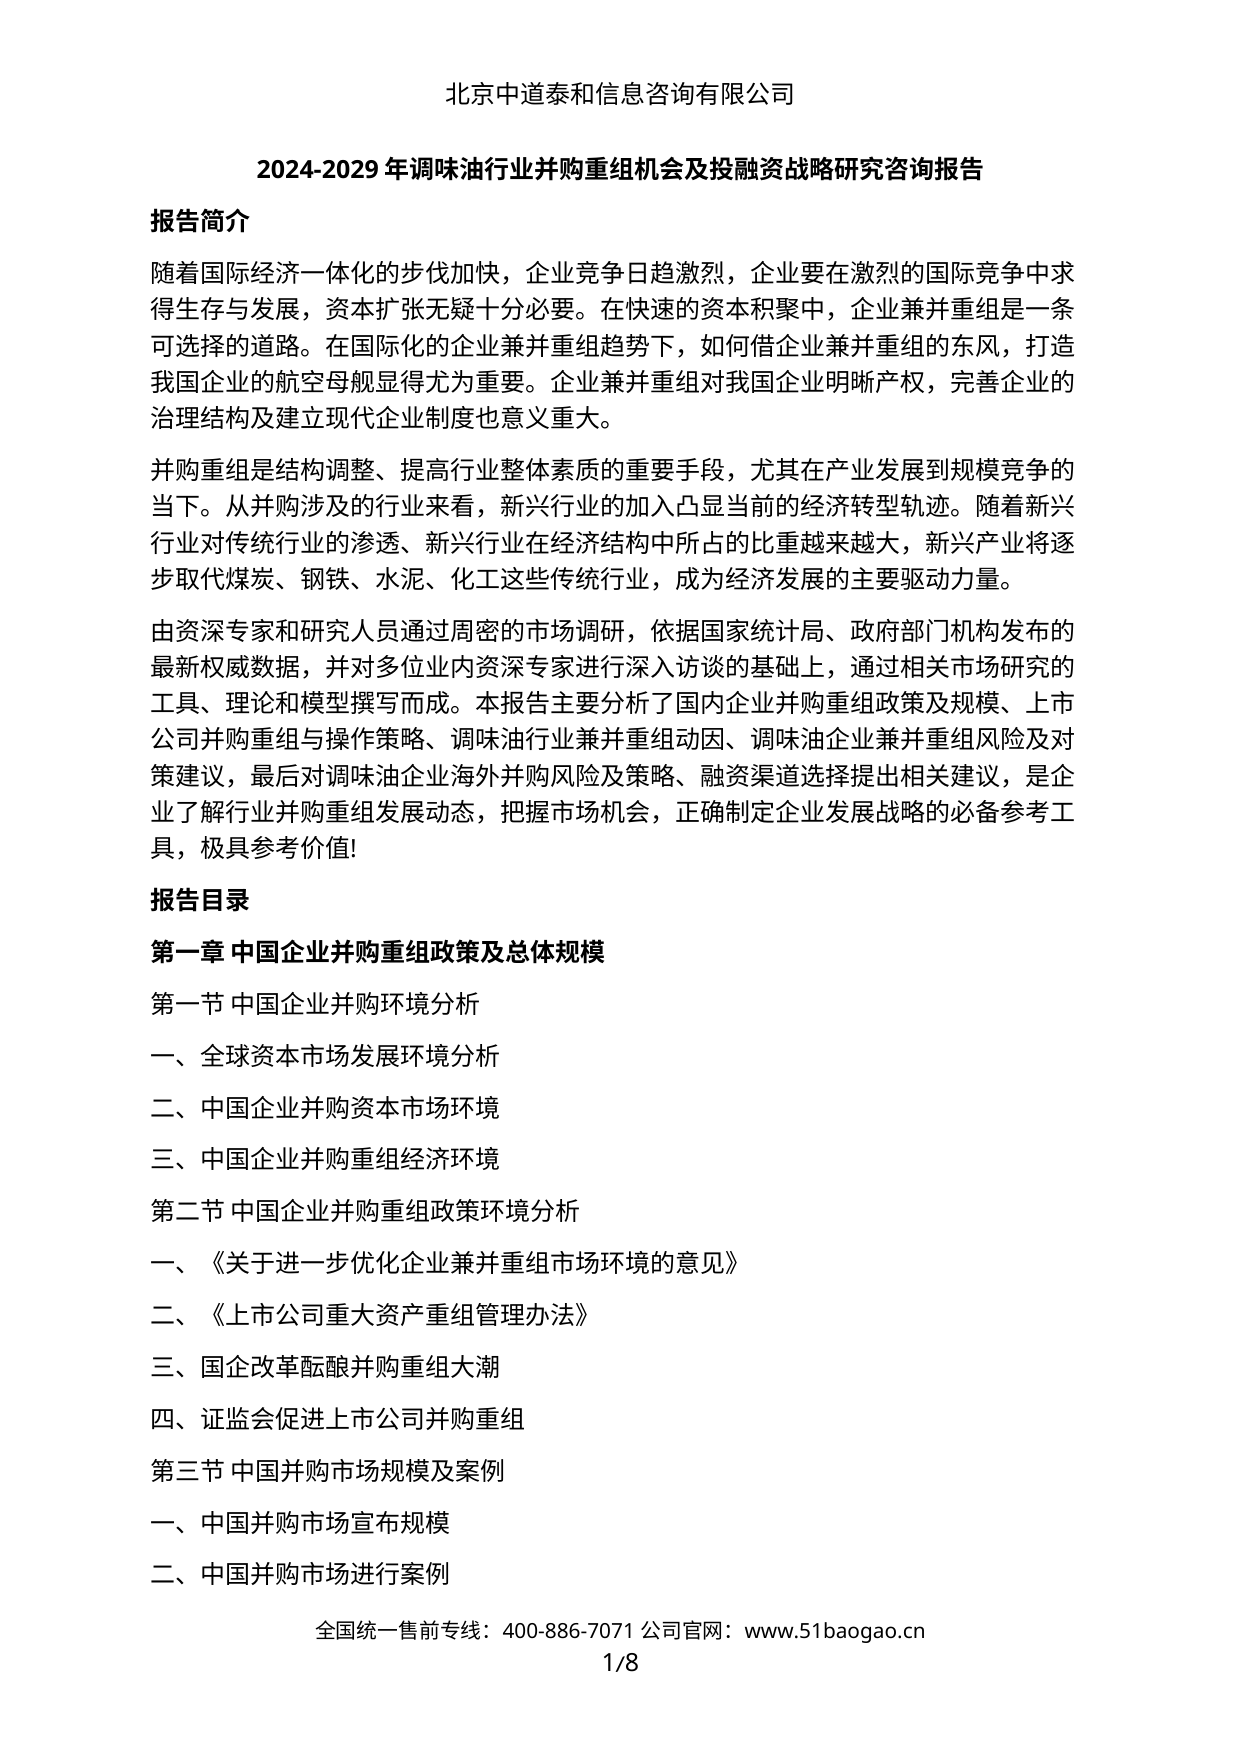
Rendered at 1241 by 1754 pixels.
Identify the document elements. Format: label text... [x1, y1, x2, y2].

text 一、《关于进一步优化企业兼并重组市场环境的意见》 [150, 1244, 1090, 1280]
text 由资深专家和研究人员通过周密的市场调研，依据国家统计局、政府部门机构发布的最新权威数据，并对多位业内资深专家进行深入访谈的基础上，通过相关市场研究的工具、理论和模型撰写而成。本报告主要分析了国内企业并购重组政策及规模、上市公司并购重组与操作策略、调味油行业兼并重组动因、调味油企业兼并重组风险及对策建议，最后对调味油企业海外并购风险及策略、融资渠道选择提出相关建议，是企业了解行业并购重组发展动态，把握市场机会，正确制定企业发展战略的必备参考工具，极具参考价值! [150, 611, 1090, 865]
text 三、国企改革酝酿并购重组大潮 [150, 1347, 1090, 1384]
text 随着国际经济一体化的步伐加快，企业竞争日趋激烈，企业要在激烈的国际竞争中求得生存与发展，资本扩张无疑十分必要。在快速的资本积聚中，企业兼并重组是一条可选择的道路。在国际化的企业兼并重组趋势下，如何借企业兼并重组的东风，打造我国企业的航空母舰显得尤为重要。企业兼并重组对我国企业明晰产权，完善企业的治理结构及建立现代企业制度也意义重大。 [150, 254, 1090, 435]
text 三、中国企业并购重组经济环境 [150, 1140, 1090, 1176]
text 第一章 中国企业并购重组政策及总体规模 [150, 932, 1090, 969]
text 报告简介 [150, 202, 1090, 238]
text 四、证监会促进上市公司并购重组 [150, 1399, 1090, 1436]
text 报告目录 [150, 881, 1090, 917]
text 并购重组是结构调整、提高行业整体素质的重要手段，尤其在产业发展到规模竞争的当下。从并购涉及的行业来看，新兴行业的加入凸显当前的经济转型轨迹。随着新兴行业对传统行业的渗透、新兴行业在经济结构中所占的比重越来越大，新兴产业将逐步取代煤炭、钢铁、水泥、化工这些传统行业，成为经济发展的主要驱动力量。 [150, 451, 1090, 596]
text 二、中国并购市场进行案例 [150, 1555, 1090, 1591]
text 第三节 中国并购市场规模及案例 [150, 1451, 1090, 1487]
text 一、中国并购市场宣布规模 [150, 1503, 1090, 1539]
text 二、中国企业并购资本市场环境 [150, 1088, 1090, 1124]
text 一、全球资本市场发展环境分析 [150, 1036, 1090, 1072]
text 第二节 中国企业并购重组政策环境分析 [150, 1192, 1090, 1228]
text 第一节 中国企业并购环境分析 [150, 984, 1090, 1021]
text 二、《上市公司重大资产重组管理办法》 [150, 1296, 1090, 1332]
text 2024-2029年调味油行业并购重组机会及投融资战略研究咨询报告 [150, 150, 1090, 186]
